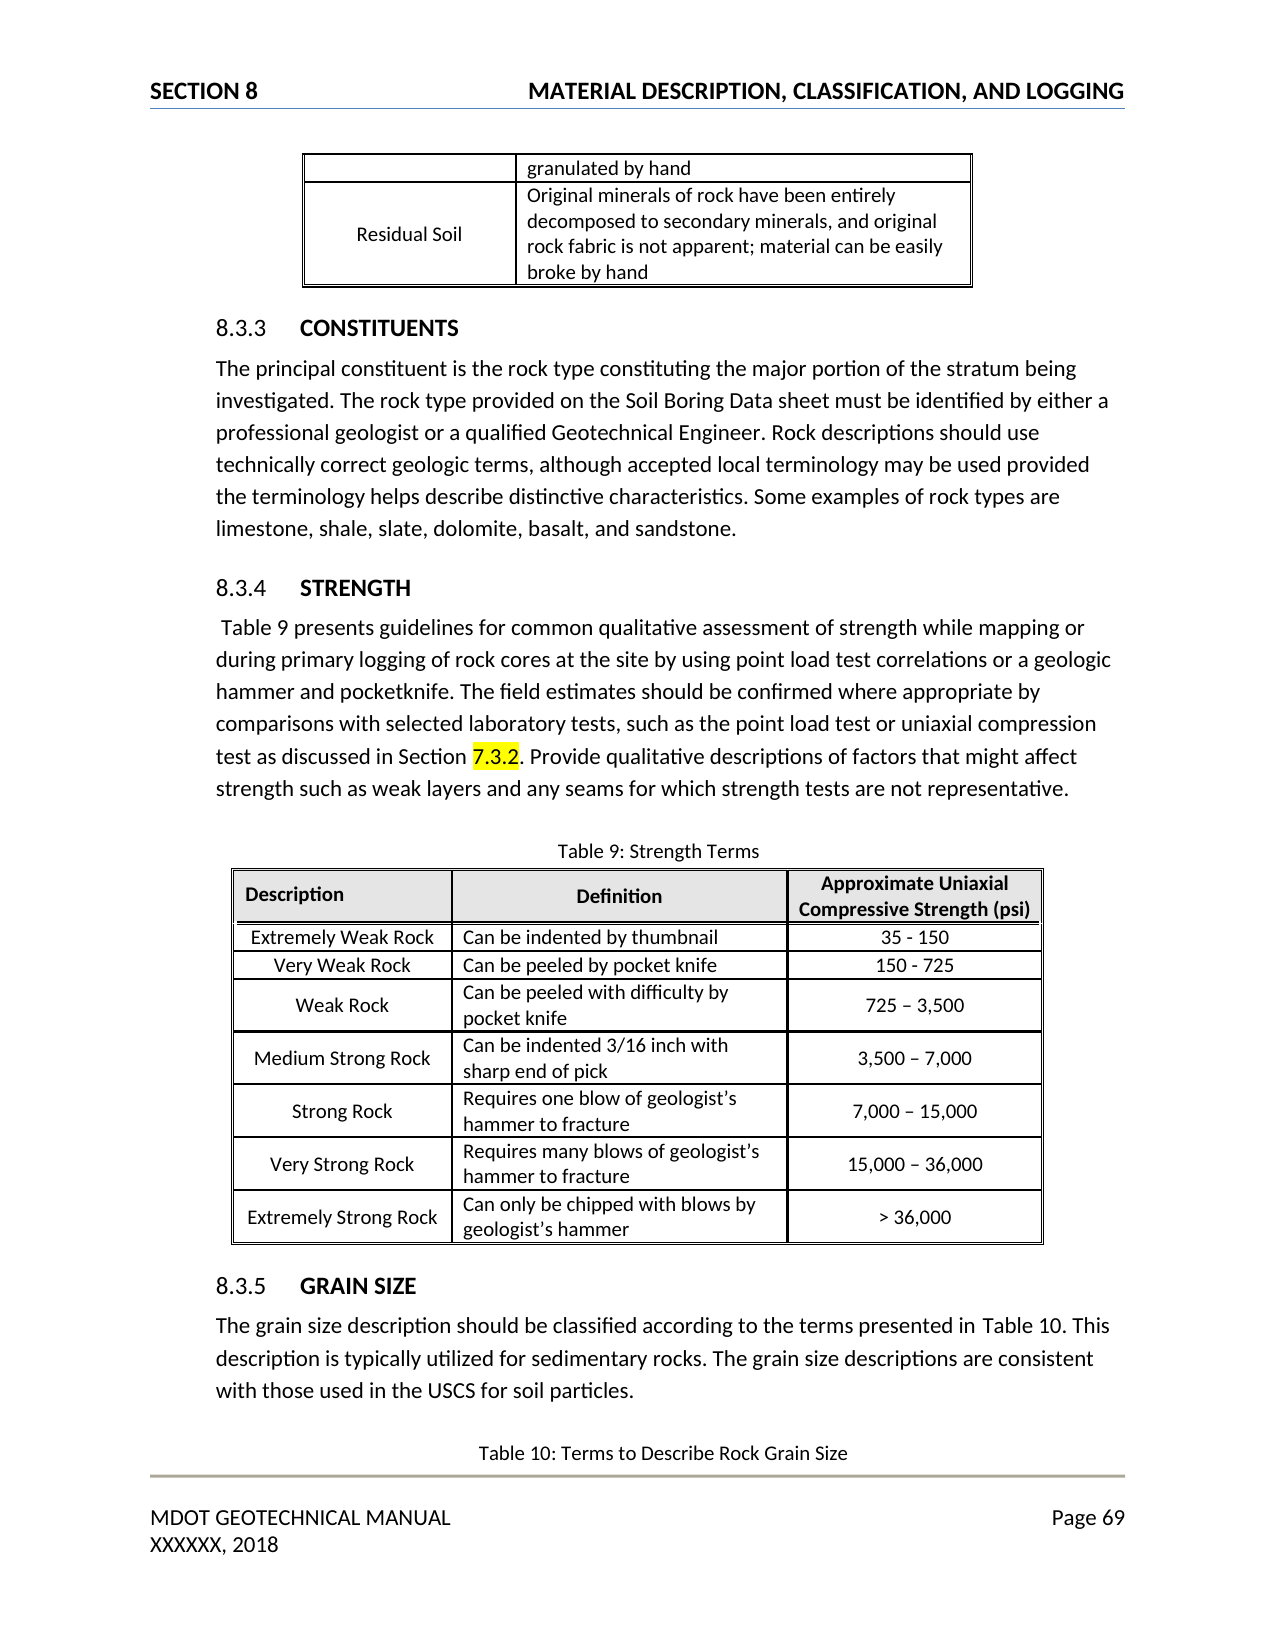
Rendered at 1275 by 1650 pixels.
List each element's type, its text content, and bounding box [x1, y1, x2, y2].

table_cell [517, 155, 970, 181]
table_cell Can be indented by thumbnail [453, 925, 786, 950]
table_cell Can be peeled by pocket knife [453, 952, 786, 977]
table_cell 35 - 150 [789, 921, 1041, 950]
table_cell 7,000 – 15,000 [789, 1085, 1041, 1136]
text grain size [216, 1270, 1125, 1301]
table_cell Can be peeled with difficulty by pocket knife [453, 980, 786, 1030]
table_cell Can be indented 3/16 inch with sharp end of pick [453, 1033, 786, 1083]
text The principal constituent is the rock type constituting the major portion of the stratum being investigated. The rock type provided on the Soil Boring Data sheet must be identified by either a professional geologist or a qualified Geotechnical Engineer. Rock descriptions should use technically correct geologic terms, although accepted local terminology may be used provided the terminology helps describe distinctive characteristics. Some examples of rock types are limestone, shale, slate, dolomite, basalt, and sandstone. [216, 354, 1125, 543]
table_cell Strong Rock [234, 1085, 451, 1136]
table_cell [305, 155, 515, 181]
text The grain size description should be classified according to the terms presented in Table 10. This description is typically utilized for sedimentary rocks. The grain size descriptions are consistent with those used in the USCS for soil particles. [216, 1311, 1125, 1404]
table_cell > 36,000 [789, 1191, 1041, 1242]
table_header Definition [453, 871, 786, 921]
text Table 10: Terms to Describe Rock Grain Size [187, 1440, 1125, 1466]
text strength [216, 572, 1125, 602]
table_cell Weak Rock [234, 980, 451, 1030]
table_cell Very Strong Rock [234, 1138, 451, 1189]
table_cell Extremely Weak Rock [234, 921, 451, 950]
table_header Approximate Uniaxial Compressive Strength (psi) [789, 871, 1041, 921]
table_cell Residual Soil [305, 183, 515, 284]
table_cell Very Weak Rock [234, 952, 451, 977]
text constituents [216, 312, 1125, 343]
table_header Description [234, 871, 451, 921]
table_cell 150 - 725 [789, 952, 1041, 977]
table_cell 15,000 – 36,000 [789, 1138, 1041, 1189]
table_cell 725 – 3,500 [789, 980, 1041, 1030]
table_cell Original minerals of rock have been entirely decomposed to secondary minerals, and original rock fabric is not apparent; material can be easily broke by hand [517, 183, 970, 284]
text Table 9 presents guidelines for common qualitative assessment of strength while mapping or during primary logging of rock cores at the site by using point load test correlations or a geologic hammer and pocketknife. The field estimates should be confirmed where appropriate by comparisons with selected laboratory tests, such as the point load test or uniaxial compression test as discussed in Section 7.3.2. Provide qualitative descriptions of factors that might affect strength such as weak layers and any seams for which strength tests are not representative. [216, 613, 1125, 802]
table_cell Can only be chipped with blows by geologist’s hammer [453, 1191, 786, 1242]
table_cell 3,500 – 7,000 [789, 1033, 1041, 1083]
table_cell Medium Strong Rock [234, 1033, 451, 1083]
table_cell Requires many blows of geologist’s hammer to fracture [453, 1138, 786, 1189]
text Table 9: Strength Terms [187, 838, 1125, 864]
table_cell Extremely Strong Rock [234, 1191, 451, 1242]
table_cell Requires one blow of geologist’s hammer to fracture [453, 1085, 786, 1136]
